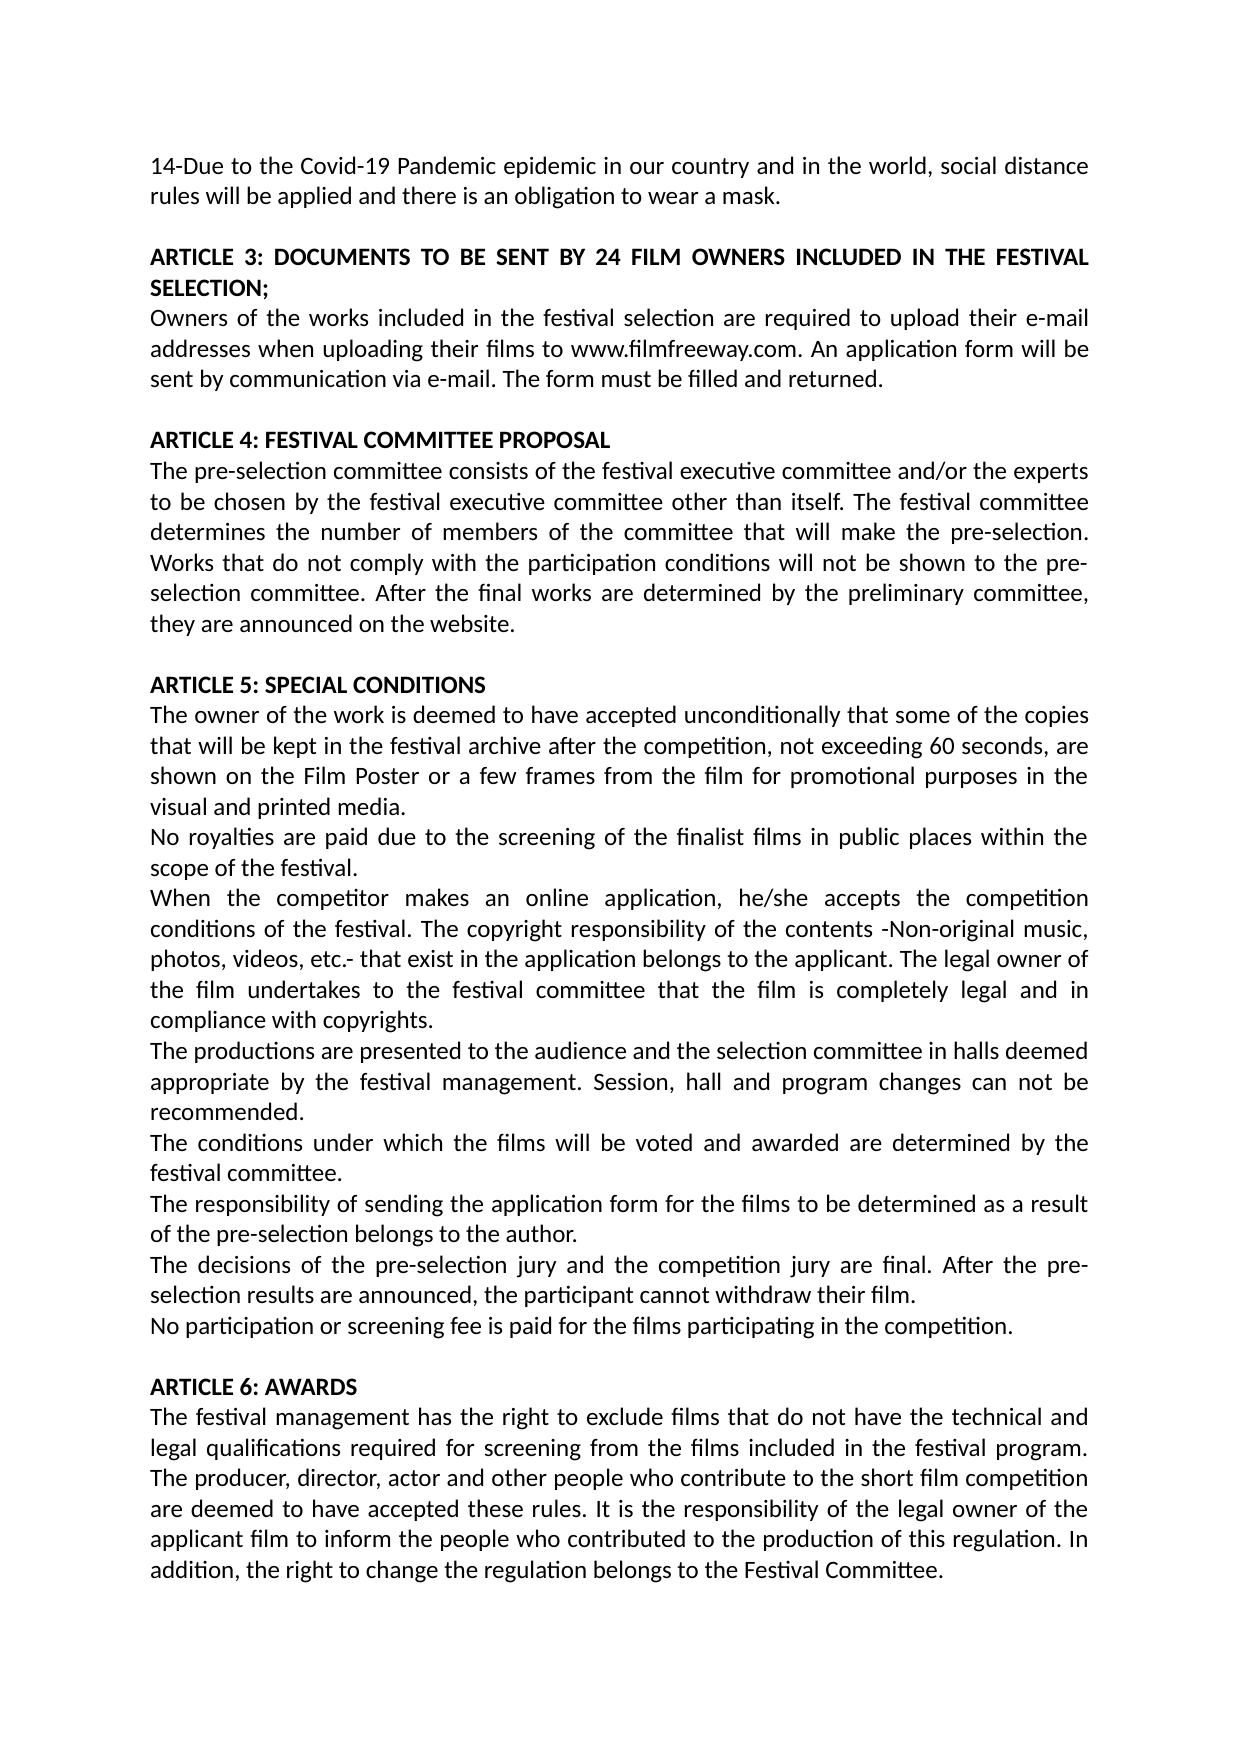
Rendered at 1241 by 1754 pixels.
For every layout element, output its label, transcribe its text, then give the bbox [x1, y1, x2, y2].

text The conditions under which the films will be voted and awarded are determined by the festival committee. [150, 1127, 1090, 1188]
text The productions are presented to the audience and the selection committee in halls deemed appropriate by the festival management. Session, hall and program changes can not be recommended. [150, 1035, 1090, 1127]
text The festival management has the right to exclude films that do not have the technical and legal qualifications required for screening from the films included in the festival program. The producer, director, actor and other people who contribute to the short film competition are deemed to have accepted these rules. It is the responsibility of the legal owner of the applicant film to inform the people who contributed to the production of this regulation. In addition, the right to change the regulation belongs to the Festival Committee. [150, 1401, 1090, 1584]
text No participation or screening fee is paid for the films participating in the competition. [150, 1310, 1090, 1340]
text Owners of the works included in the festival selection are required to upload their e-mail addresses when uploading their films to www.filmfreeway.com. An application form will be sent by communication via e-mail. The form must be filled and returned. [150, 303, 1090, 394]
text ARTICLE 6: AWARDS [150, 1371, 1090, 1401]
text When the competitor makes an online application, he/she accepts the competition conditions of the festival. The copyright responsibility of the contents -Non-original music, photos, videos, etc.- that exist in the application belongs to the applicant. The legal owner of the film undertakes to the festival committee that the film is completely legal and in compliance with copyrights. [150, 882, 1090, 1035]
text The decisions of the pre-selection jury and the competition jury are final. After the pre-selection results are announced, the participant cannot withdraw their film. [150, 1249, 1090, 1310]
text 14-Due to the Covid-19 Pandemic epidemic in our country and in the world, social distance rules will be applied and there is an obligation to wear a mask. [150, 150, 1090, 211]
text The responsibility of sending the application form for the films to be determined as a result of the pre-selection belongs to the author. [150, 1188, 1090, 1249]
text ARTICLE 5: SPECIAL CONDITIONS [150, 669, 1090, 699]
text No royalties are paid due to the screening of the finalist films in public places within the scope of the festival. [150, 821, 1090, 882]
text ARTICLE 4: FESTIVAL COMMITTEE PROPOSAL [150, 425, 1090, 455]
text ARTICLE 3: DOCUMENTS TO BE SENT BY 24 FILM OWNERS INCLUDED IN THE FESTIVAL SELECTION; [150, 242, 1090, 303]
text The owner of the work is deemed to have accepted unconditionally that some of the copies that will be kept in the festival archive after the competition, not exceeding 60 seconds, are shown on the Film Poster or a few frames from the film for promotional purposes in the visual and printed media. [150, 699, 1090, 821]
text The pre-selection committee consists of the festival executive committee and/or the experts to be chosen by the festival executive committee other than itself. The festival committee determines the number of members of the committee that will make the pre-selection. Works that do not comply with the participation conditions will not be shown to the pre-selection committee. After the final works are determined by the preliminary committee, they are announced on the website. [150, 455, 1090, 638]
